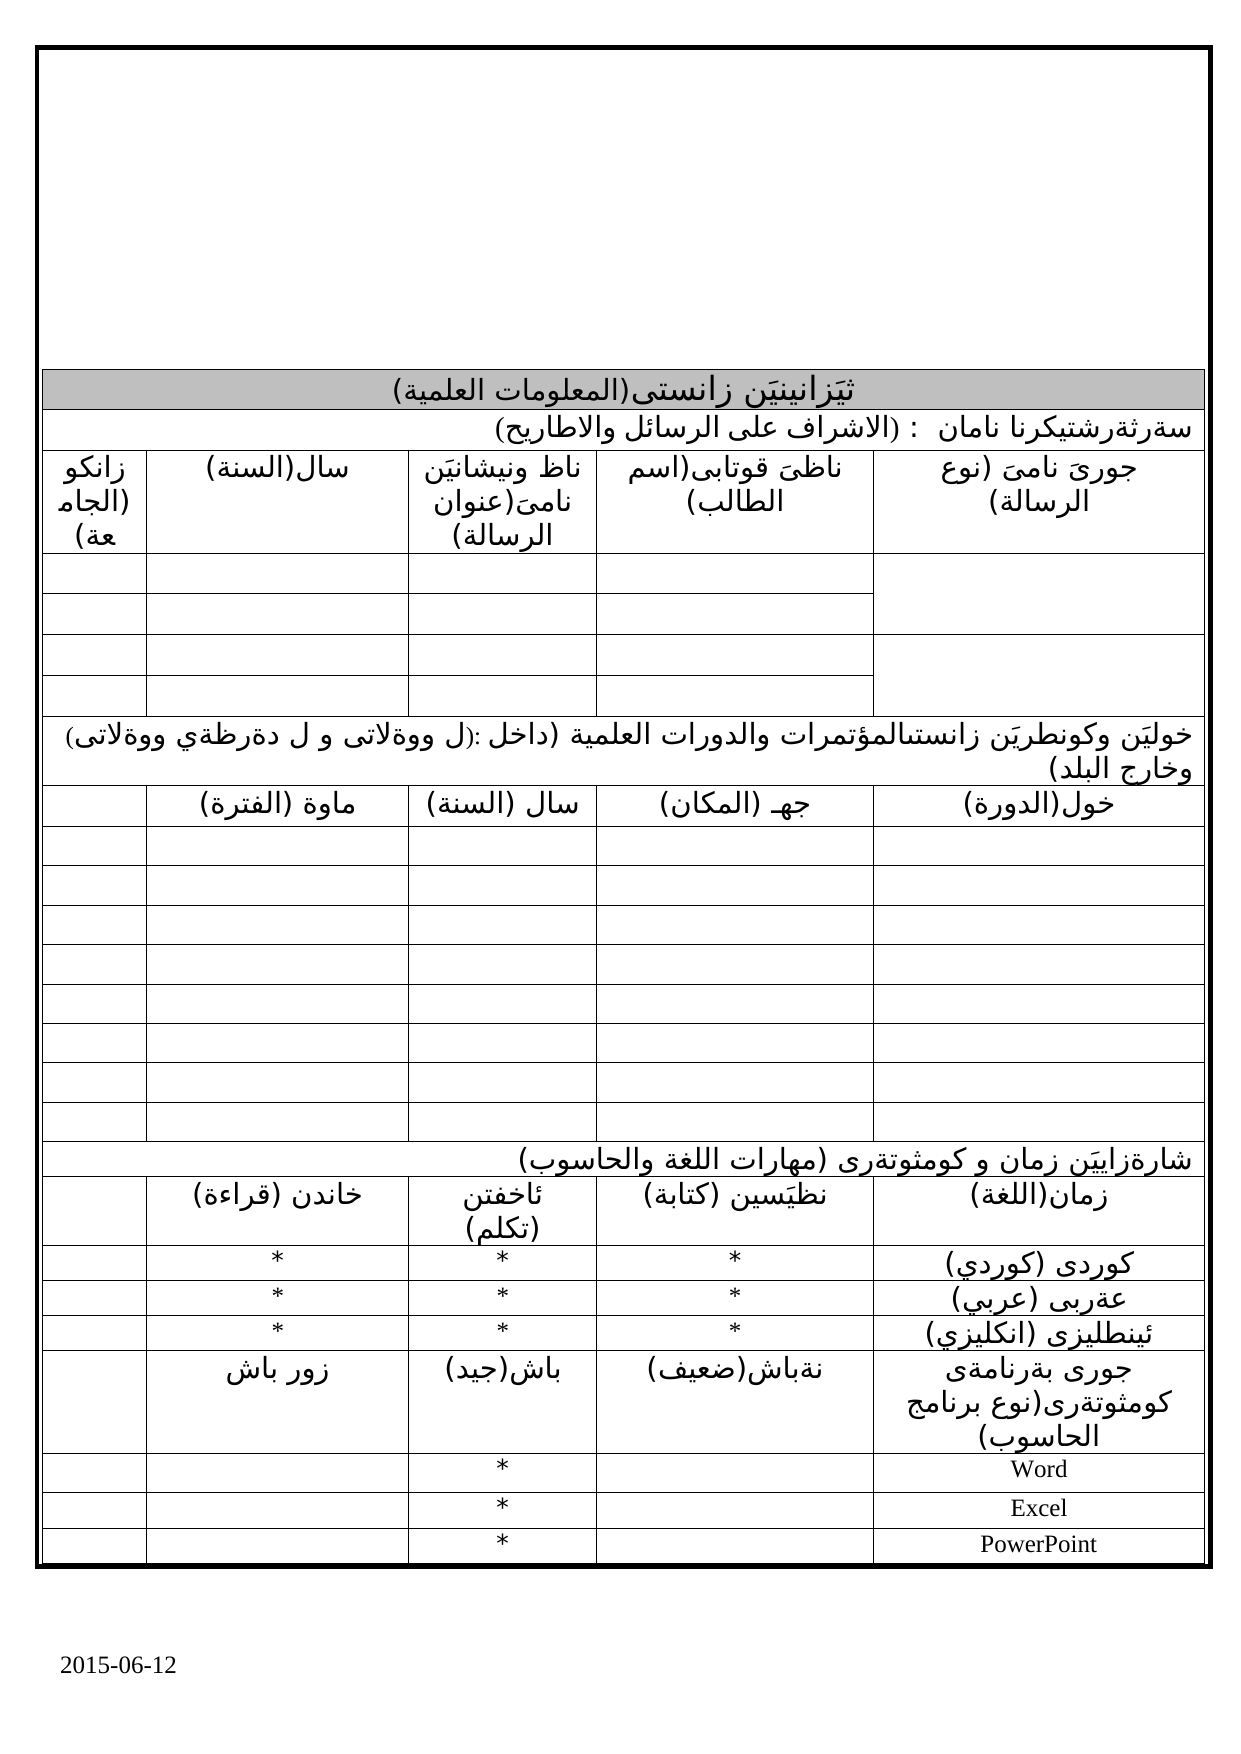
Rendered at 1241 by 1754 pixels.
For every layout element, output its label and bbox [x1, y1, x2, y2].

table_cell [39, 50, 1208, 1564]
